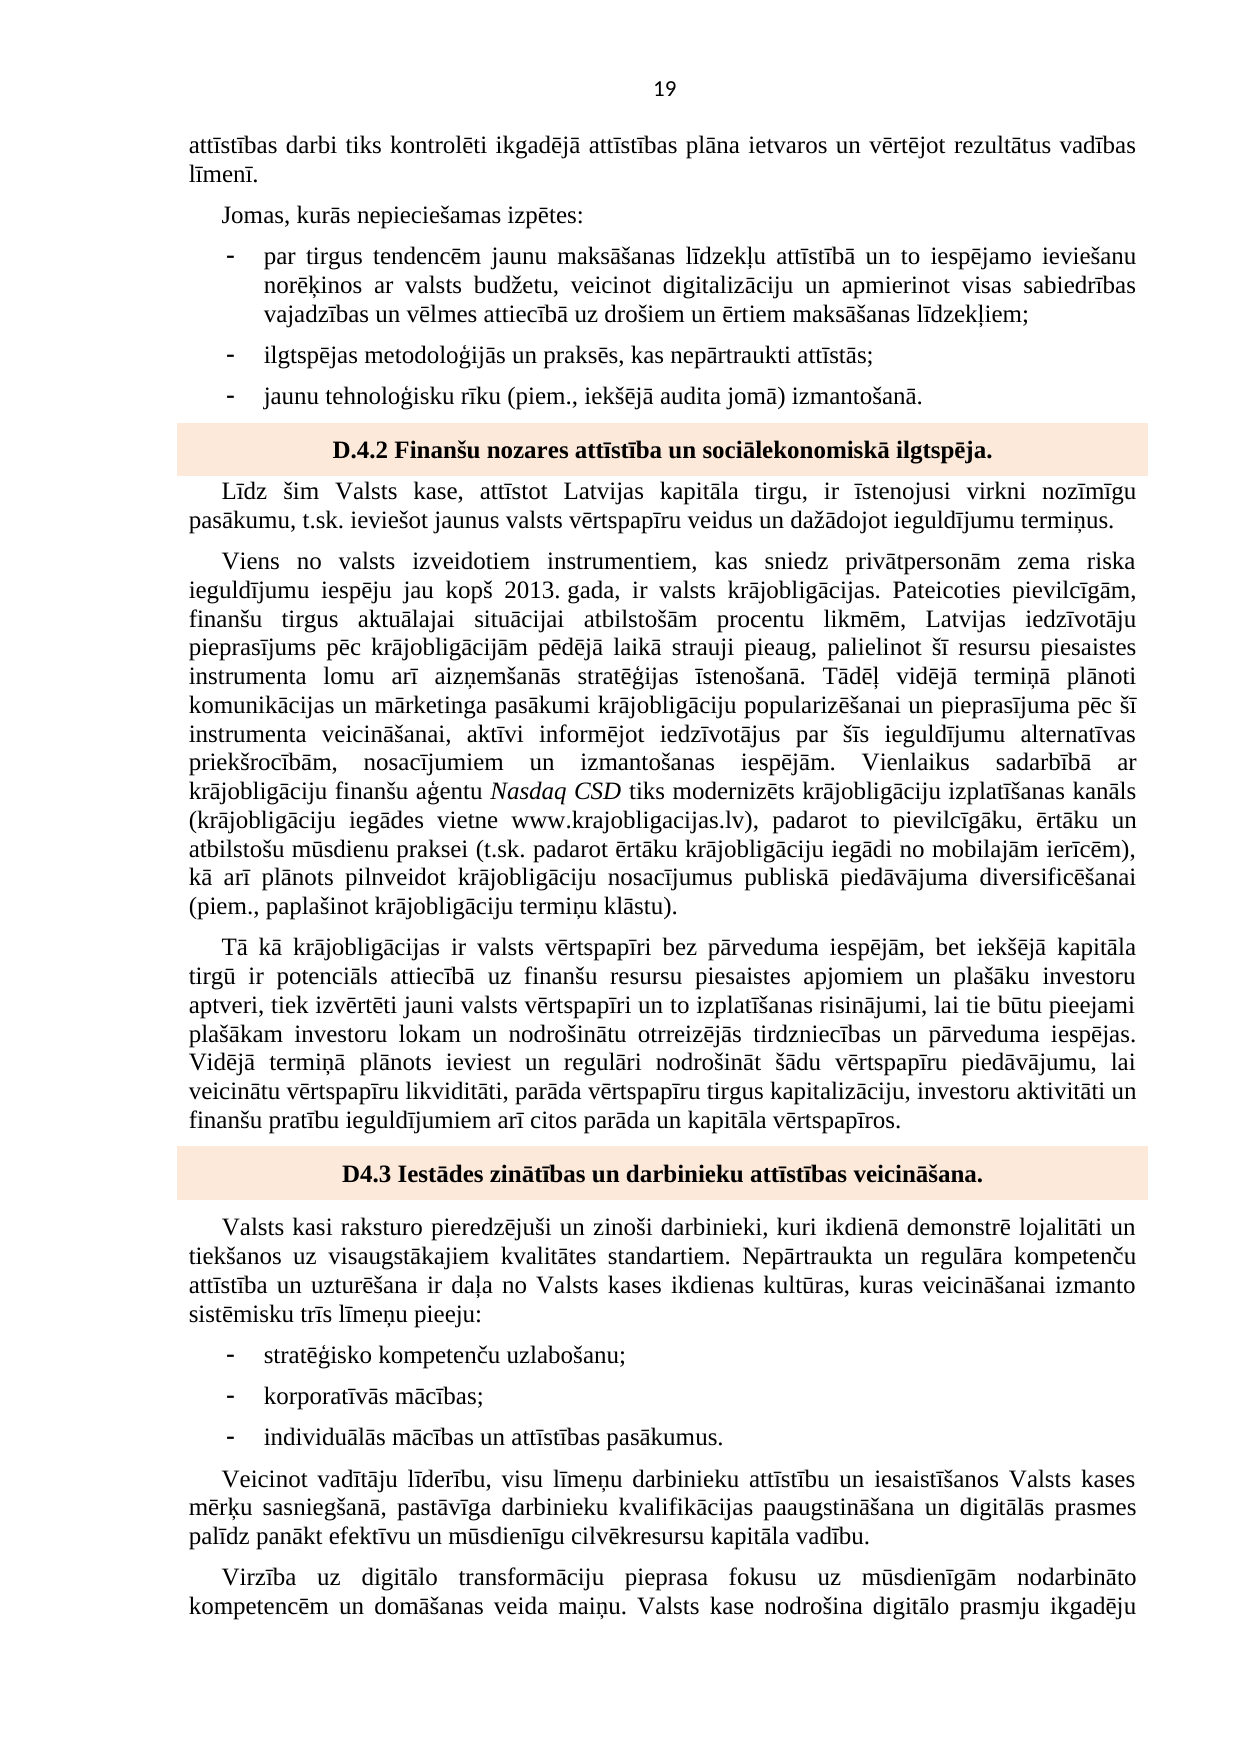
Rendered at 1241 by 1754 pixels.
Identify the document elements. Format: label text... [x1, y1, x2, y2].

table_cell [177, 130, 1148, 422]
table_cell Līdz šim Valsts kase, attīstot Latvijas kapitāla tirgu, ir īstenojusi virkni nozīmīgu pasākumu, t.sk. ieviešot jaunus valsts vērtspapīru veidus un dažādojot ieguldījumu termiņus. Viens no valsts izveidotiem instrumentiem, kas sniedz privātpersonām zema riska ieguldījumu iespēju jau kopš 2013. gada, ir valsts krājobligācijas. Pateicoties pievilcīgām, finanšu tirgus aktuālajai situācijai atbilstošām procentu likmēm, Latvijas iedzīvotāju pieprasījums pēc krājobligācijām pēdējā laikā strauji pieaug, palielinot šī resursu piesaistes instrumenta lomu arī aizņemšanās stratēģijas īstenošanā. Tādēļ vidējā termiņā plānoti komunikācijas un mārketinga pasākumi krājobligāciju popularizēšanai un pieprasījuma pēc šī instrumenta veicināšanai, aktīvi informējot iedzīvotājus par šīs ieguldījumu alternatīvas priekšrocībām, nosacījumiem un izmantošanas iespējām. Vienlaikus sadarbībā ar krājobligāciju finanšu aģentu Nasdaq CSD tiks modernizēts krājobligāciju izplatīšanas kanāls (krājobligāciju iegādes vietne www.krajobligacijas.lv), padarot to pievilcīgāku, ērtāku un atbilstošu mūsdienu praksei (t.sk. padarot ērtāku krājobligāciju iegādi no mobilajām ierīcēm), kā arī plānots pilnveidot krājobligāciju nosacījumus publiskā piedāvājuma diversificēšanai (piem., paplašinot krājobligāciju termiņu klāstu). Tā kā krājobligācijas ir valsts vērtspapīri bez pārveduma iespējām, bet iekšējā kapitāla tirgū ir potenciāls attiecībā uz finanšu resursu piesaistes apjomiem un plašāku investoru aptveri, tiek izvērtēti jauni valsts vērtspapīri un to izplatīšanas risinājumi, lai tie būtu pieejami plašākam investoru lokam un nodrošinātu otrreizējās tirdzniecības un pārveduma iespējas. Vidējā termiņā plānots ieviest un regulāri nodrošināt šādu vērtspapīru piedāvājumu, lai veicinātu vērtspapīru likviditāti, parāda vērtspapīru tirgus kapitalizāciju, investoru aktivitāti un finanšu pratību ieguldījumiem arī citos parāda un kapitāla vērtspapīros. [177, 476, 1148, 1146]
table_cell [177, 1200, 1148, 1620]
table_cell D4.3 Iestādes zinātības un darbinieku attīstības veicināšana. [177, 1146, 1148, 1200]
table_cell D.4.2 Finanšu nozares attīstība un sociālekonomiskā ilgtspēja. [177, 423, 1148, 476]
